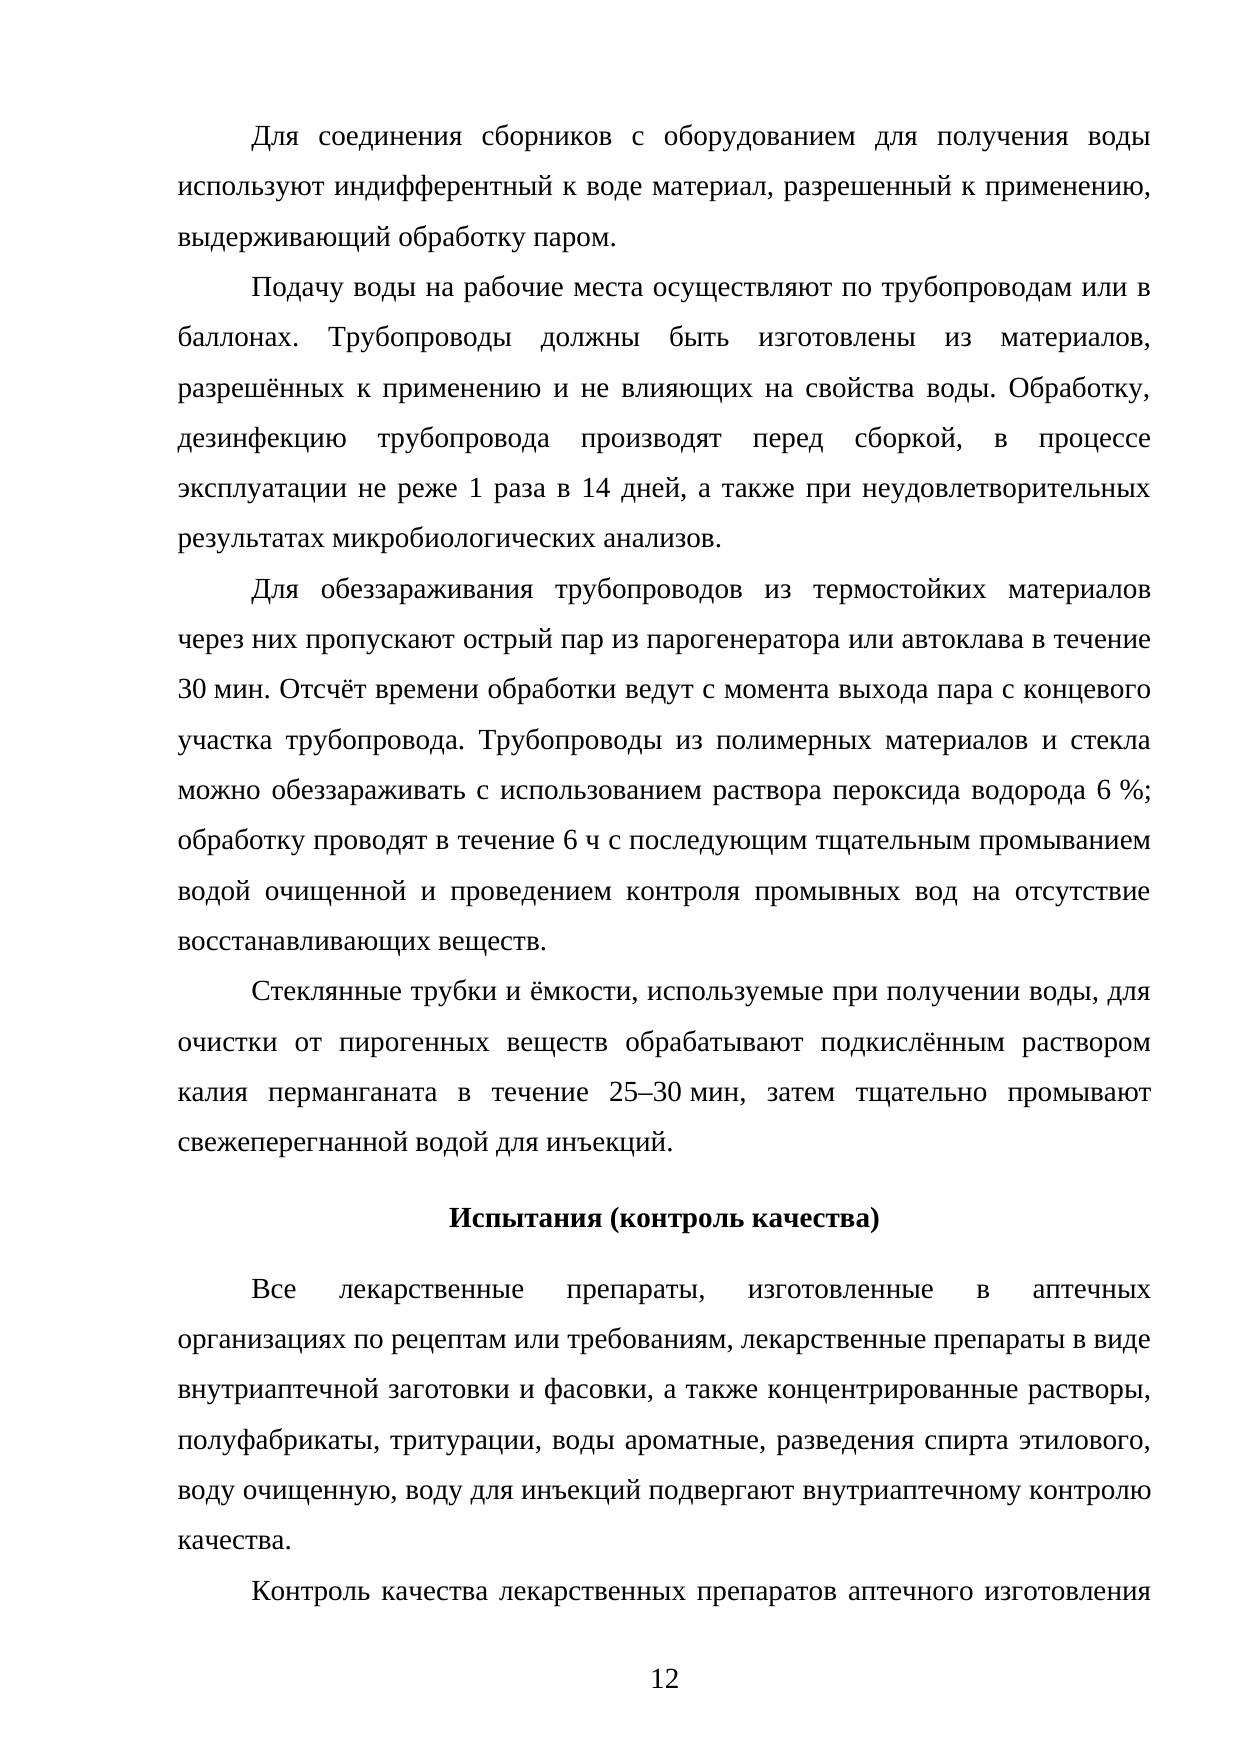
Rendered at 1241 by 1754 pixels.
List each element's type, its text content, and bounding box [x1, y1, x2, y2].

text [177, 1573, 1152, 1606]
text Для соединения сборников с оборудованием для получения воды используют индифферентный к воде материал, разрешенный к применению, выдерживающий обработку паром. [177, 118, 1152, 252]
text Для обеззараживания трубопроводов из термостойких материалов через них пропускают острый пар из парогенератора или автоклава в течение 30 мин. Отсчёт времени обработки ведут с момента выхода пара с концевого участка трубопровода. Трубопроводы из полимерных материалов и стекла можно обеззараживать с использованием раствора пероксида водорода 6 %; обработку проводят в течение 6 ч с последующим тщательным промыванием водой очищенной и проведением контроля промывных вод на отсутствие восстанавливающих веществ. [177, 571, 1152, 957]
text Подачу воды на рабочие места осуществляют по трубопроводам или в баллонах. Трубопроводы должны быть изготовлены из материалов, разрешённых к применению и не влияющих на свойства воды. Обработку, дезинфекцию трубопровода производят перед сборкой, в процессе эксплуатации не реже 1 раза в 14 дней, а также при неудовлетворительных результатах микробиологических анализов. [177, 269, 1152, 554]
text Стеклянные трубки и ёмкости, используемые при получении воды, для очистки от пирогенных веществ обрабатывают подкислённым раствором калия перманганата в течение 25–30 мин, затем тщательно промывают свежеперегнанной водой для инъекций. [177, 973, 1152, 1158]
text Все лекарственные препараты, изготовленные в аптечных организациях по рецептам или требованиям, лекарственные препараты в виде внутриаптечной заготовки и фасовки, а также концентрированные растворы, полуфабрикаты, тритурации, воды ароматные, разведения спирта этилового, воду очищенную, воду для инъекций подвергают внутриаптечному контролю качества. [177, 1271, 1152, 1556]
text Испытания (контроль качества) [177, 1200, 1152, 1233]
